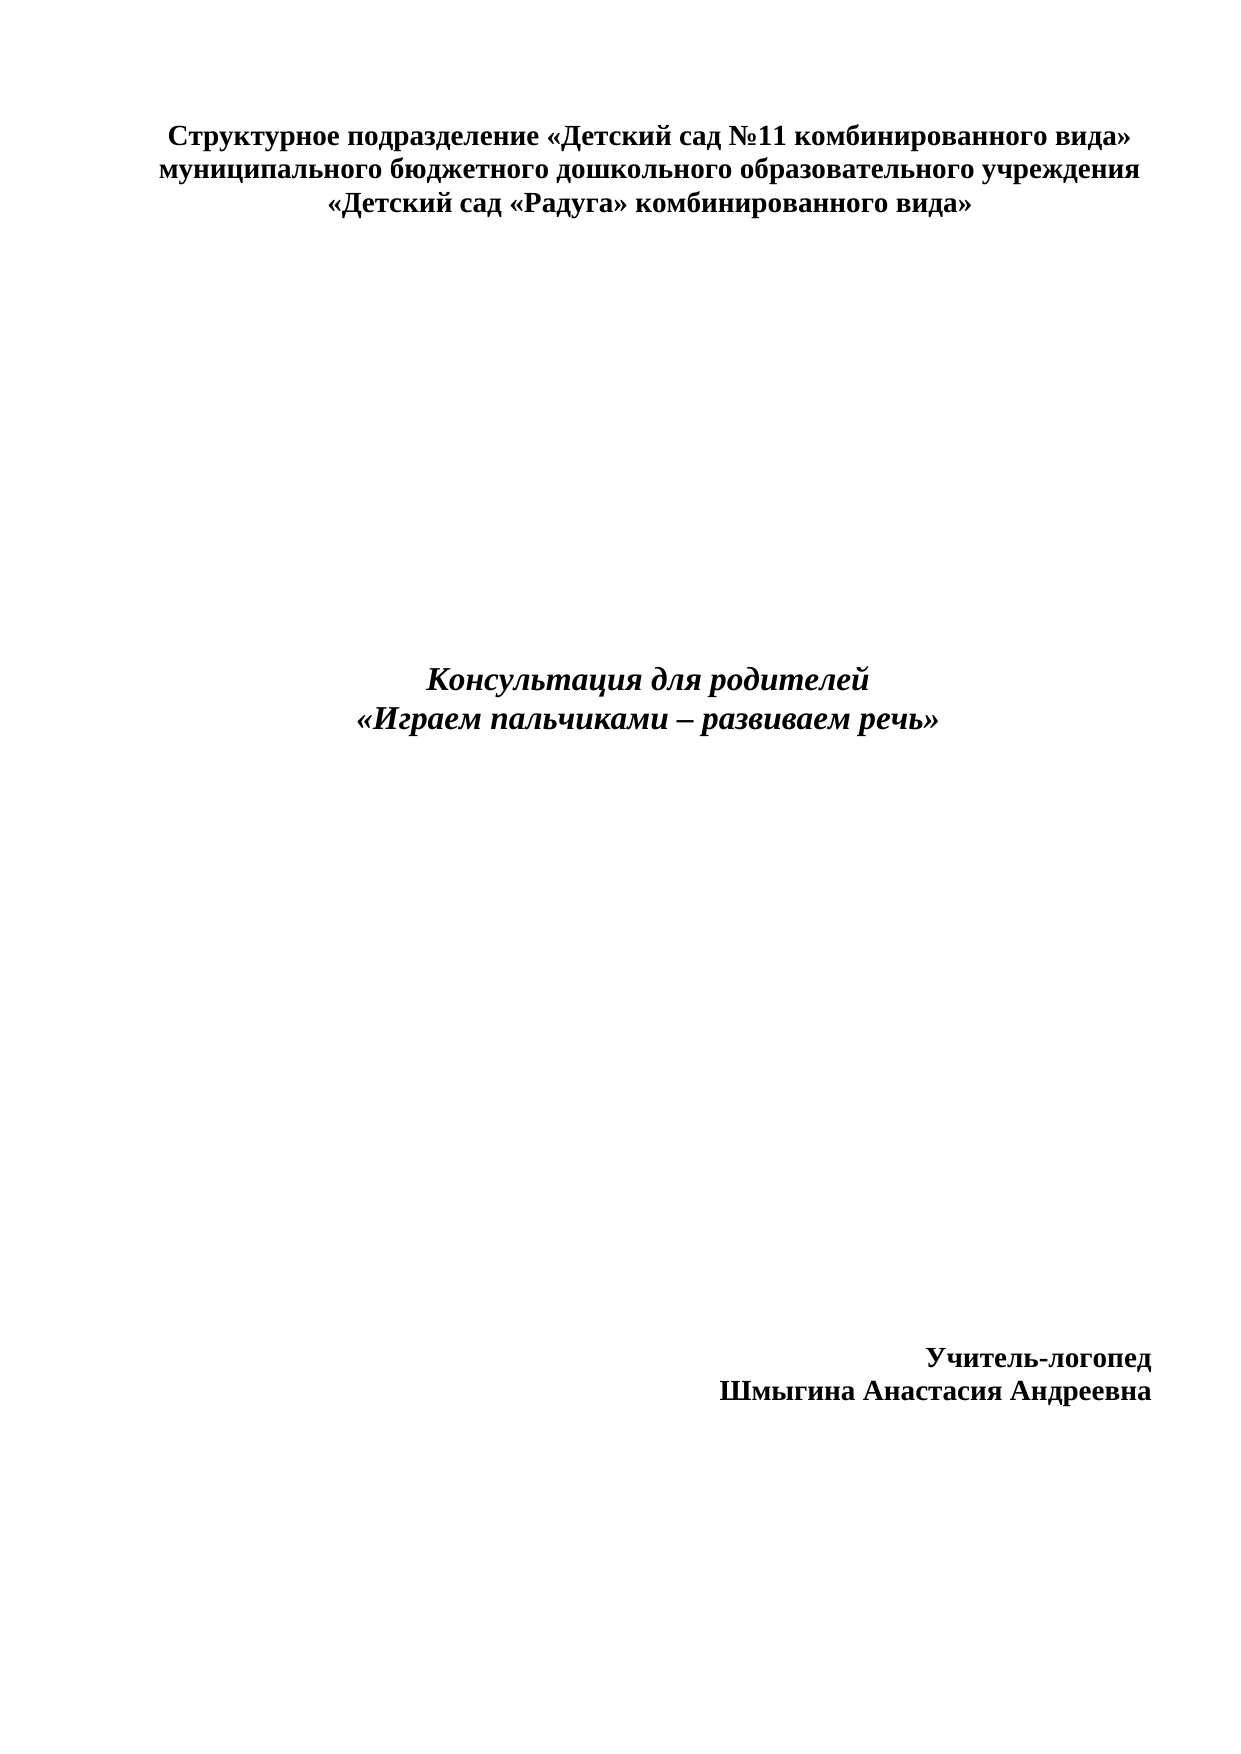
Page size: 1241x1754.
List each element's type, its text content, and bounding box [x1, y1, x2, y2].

text Консультация для родителей [148, 659, 1152, 698]
text «Детский сад «Радуга» комбинированного вида» [148, 185, 1152, 219]
text муниципального бюджетного дошкольного образовательного учреждения [148, 152, 1152, 185]
text Структурное подразделение «Детский сад №11 комбинированного вида» [148, 118, 1152, 152]
text «Играем пальчиками – развиваем речь» [148, 698, 1152, 736]
text Шмыгина Анастасия Андреевна [148, 1373, 1152, 1407]
text Учитель-логопед [148, 1340, 1152, 1373]
